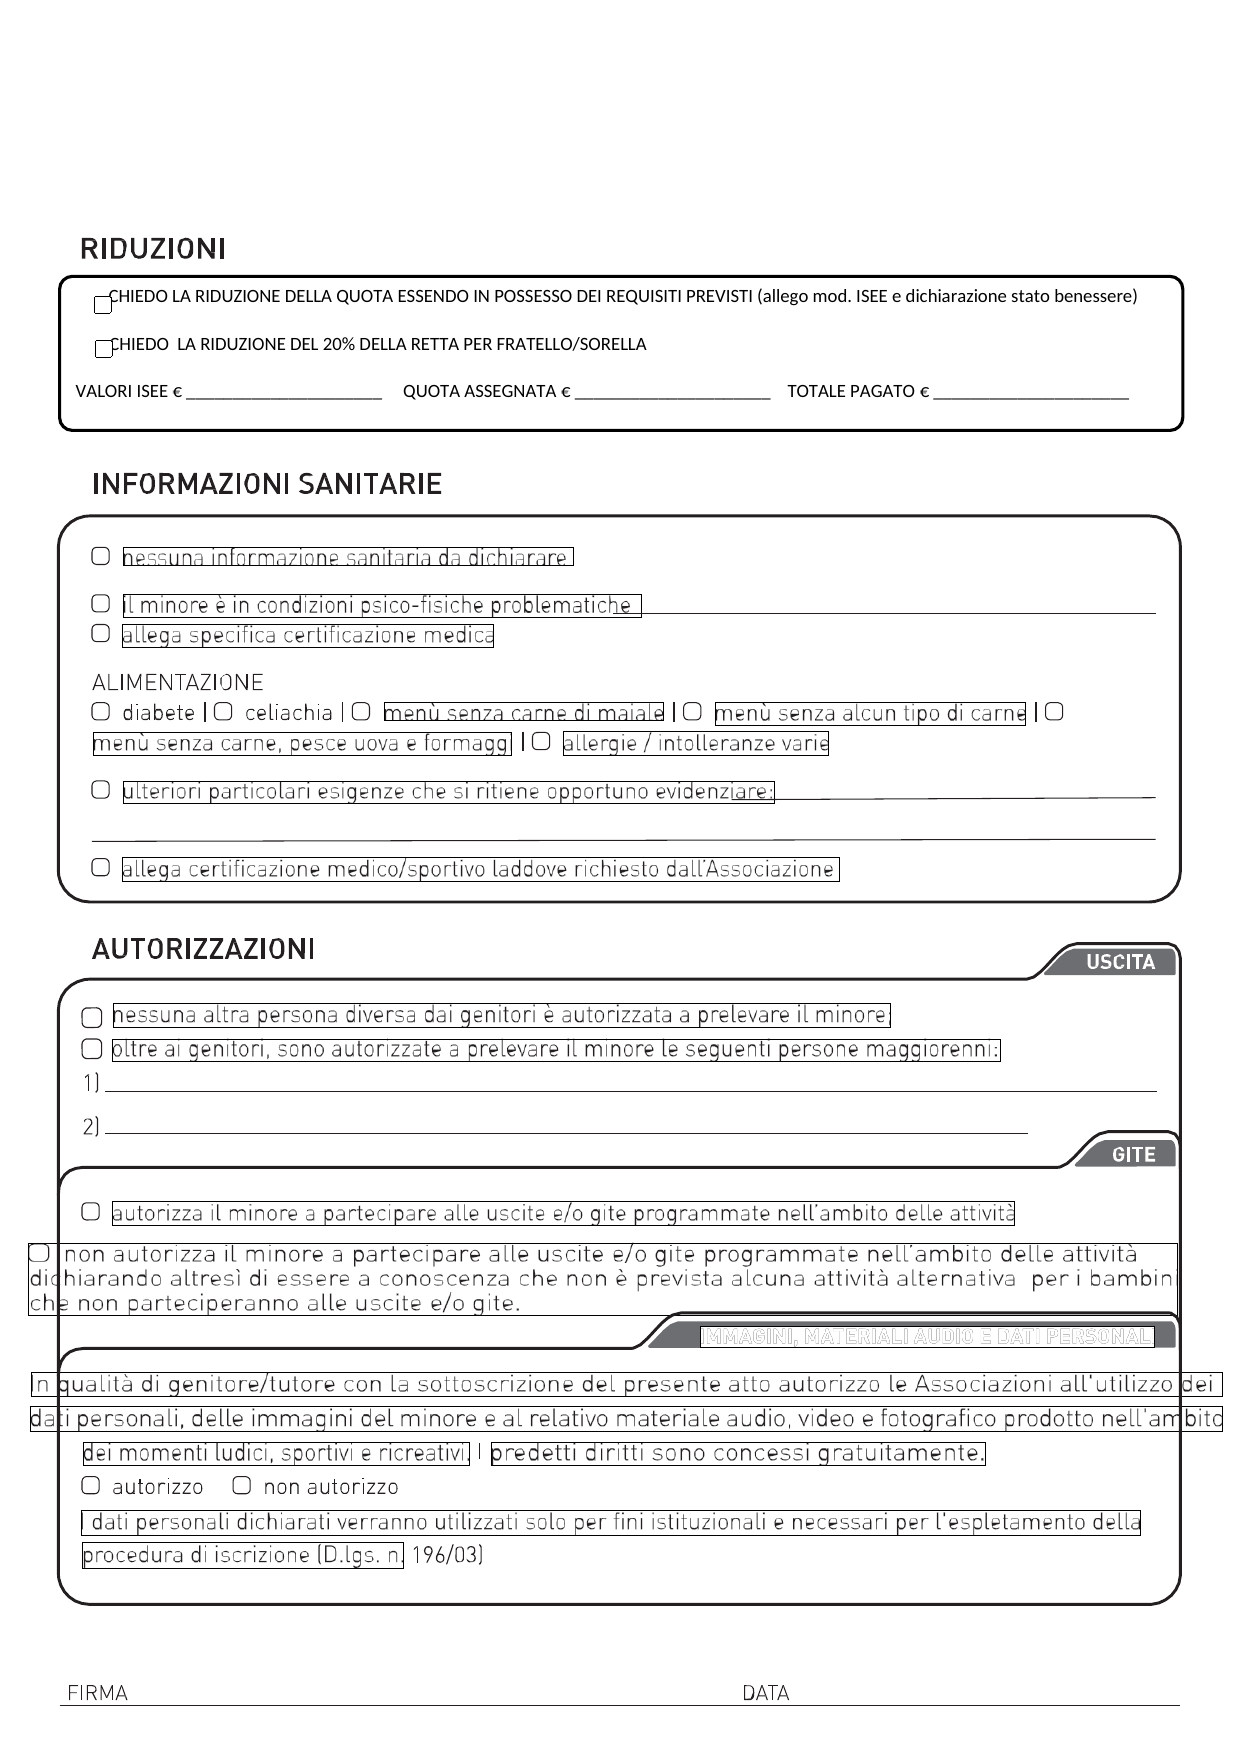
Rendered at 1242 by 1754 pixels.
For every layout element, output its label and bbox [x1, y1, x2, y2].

picture [385, 703, 663, 720]
picture [84, 1443, 469, 1465]
picture [114, 1004, 890, 1027]
picture [83, 1543, 403, 1568]
picture [124, 595, 641, 617]
picture [82, 1511, 1140, 1535]
picture [60, 1407, 1178, 1431]
picture [124, 782, 774, 803]
picture [716, 703, 1025, 725]
picture [60, 1373, 1178, 1396]
picture [123, 858, 839, 881]
picture [94, 733, 511, 755]
picture [492, 1443, 985, 1465]
picture [564, 732, 828, 755]
picture [123, 625, 493, 647]
picture [29, 1244, 56, 1315]
picture [1182, 1373, 1222, 1396]
picture [60, 1244, 1177, 1315]
picture [1182, 1407, 1222, 1431]
picture [113, 1202, 1014, 1225]
picture [113, 1040, 1000, 1061]
picture [124, 548, 573, 565]
picture [31, 1407, 56, 1431]
picture [32, 1373, 56, 1396]
picture [701, 1327, 1154, 1347]
